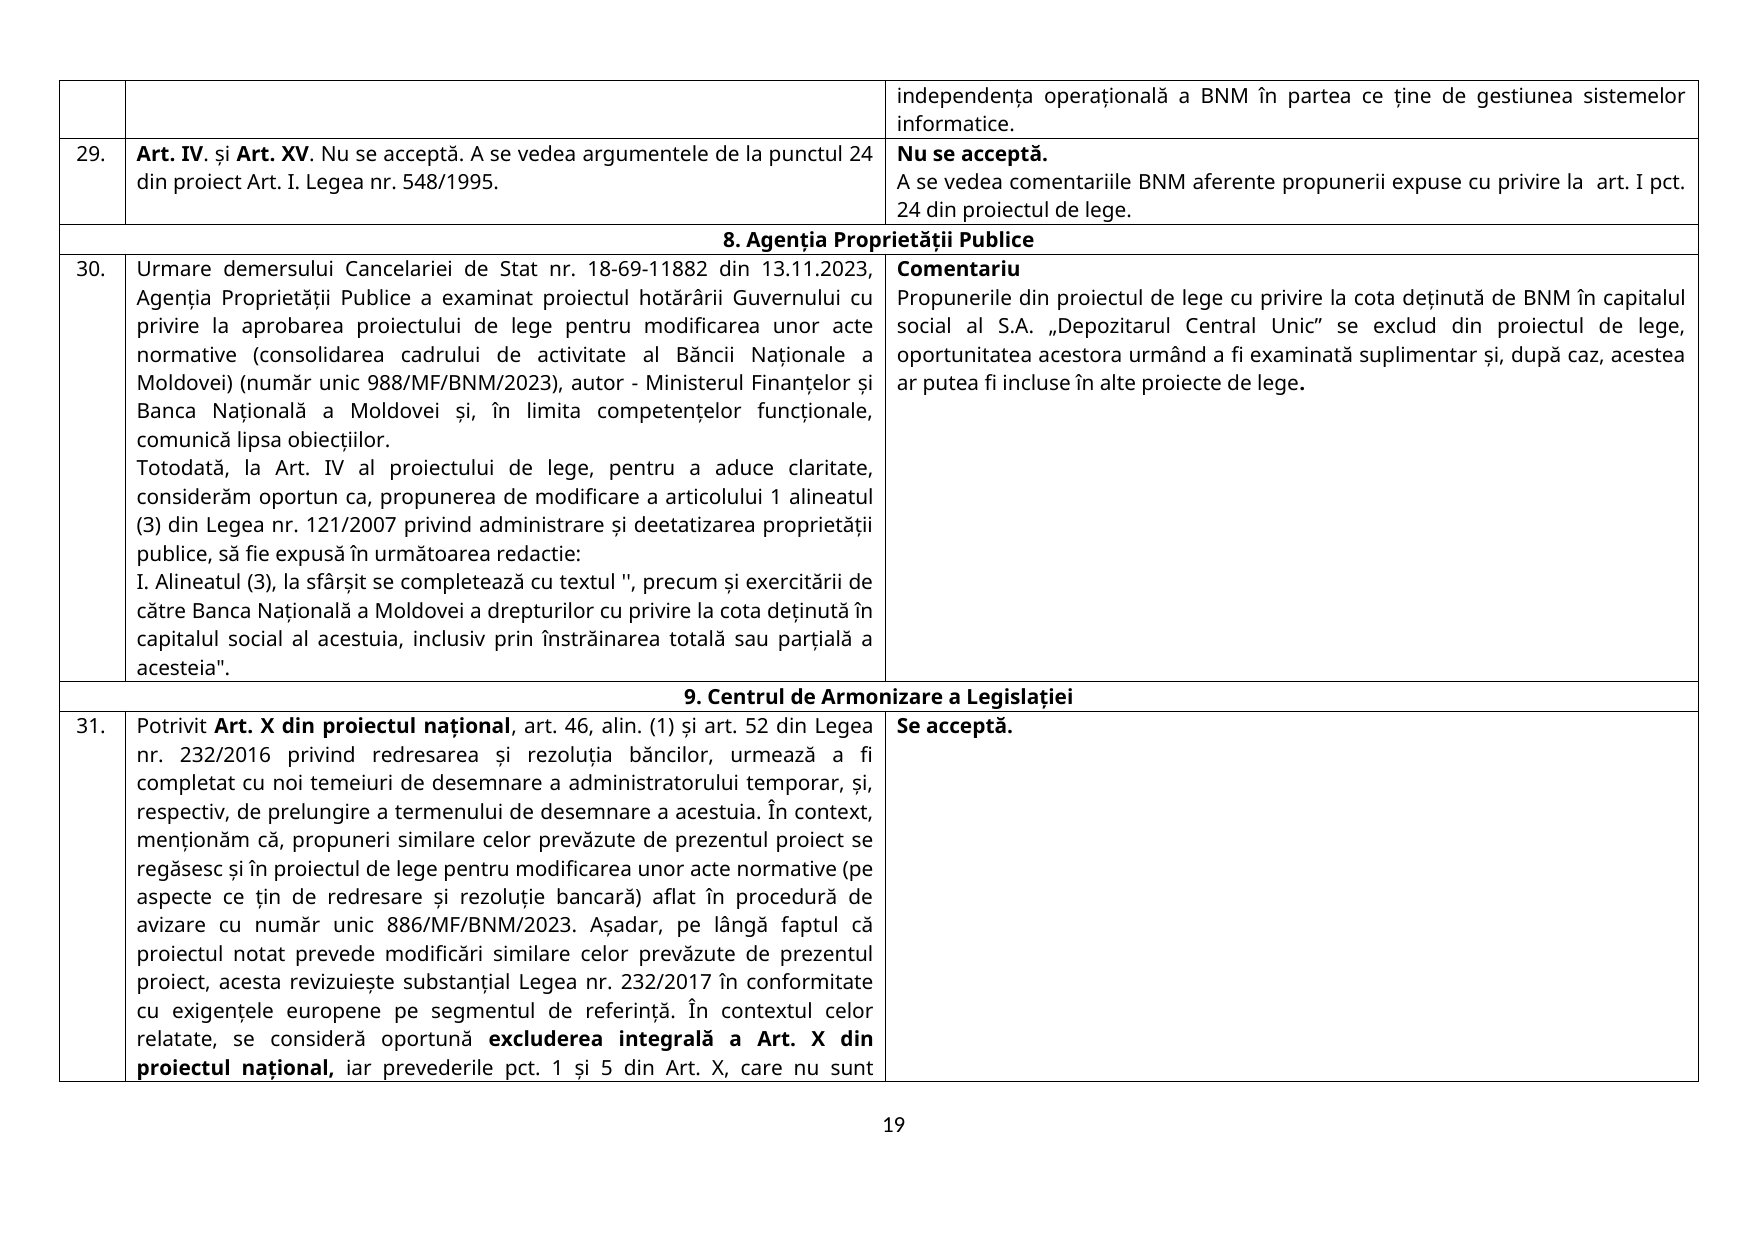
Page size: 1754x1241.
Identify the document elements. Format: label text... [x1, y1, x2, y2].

table_cell Nu se acceptă. A se vedea comentariile BNM aferente propunerii expuse cu privire la art. I pct. 24 din proiectul de lege. [886, 139, 1698, 224]
table_cell Comentariu Propunerile din proiectul de lege cu privire la cota deținută de BNM în capitalul social al S.A. „Depozitarul Central Unic” se exclud din proiectul de lege, oportunitatea acestora urmând a fi examinată suplimentar și, după caz, acestea ar putea fi incluse în alte proiecte de lege. [886, 255, 1698, 681]
table_cell Urmare demersului Cancelariei de Stat nr. 18-69-11882 din 13.11.2023, Agenția Proprietății Publice a examinat proiectul hotărârii Guvernului cu privire la aprobarea proiectului de lege pentru modificarea unor acte normative (consolidarea cadrului de activitate al Băncii Naționale a Moldovei) (număr unic 988/MF/BNM/2023), autor - Ministerul Finanțelor și Banca Națională a Moldovei și, în limita competențelor funcționale, comunică lipsa obiecțiilor. Totodată, la Art. IV al proiectului de lege, pentru a aduce claritate, considerăm oportun ca, propunerea de modificare a articolului 1 alineatul (3) din Legea nr. 121/2007 privind administrare și deetatizarea proprietății publice, să fie expusă în următoarea redactie: I. Alineatul (3), la sfârșit se completează cu textul '', precum și exercitării de către Banca Națională a Moldovei a drepturilor cu privire la cota deținută în capitalul social al acestuia, inclusiv prin înstrăinarea totală sau parțială a acesteia". [126, 255, 885, 681]
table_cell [126, 712, 885, 1081]
table_cell Art. IV. și Art. XV. Nu se acceptă. A se vedea argumentele de la punctul 24 din proiect Art. I. Legea nr. 548/1995. [126, 139, 885, 224]
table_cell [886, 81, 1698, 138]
table_cell [60, 255, 125, 681]
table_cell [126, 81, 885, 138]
table_cell 8. Agenția Proprietății Publice [60, 225, 1698, 253]
table_cell Se acceptă. [886, 712, 1698, 1081]
table_cell [60, 712, 125, 1081]
table_cell [60, 139, 125, 224]
table_cell [60, 81, 125, 138]
table_cell 9. Centrul de Armonizare a Legislației [60, 682, 1698, 711]
